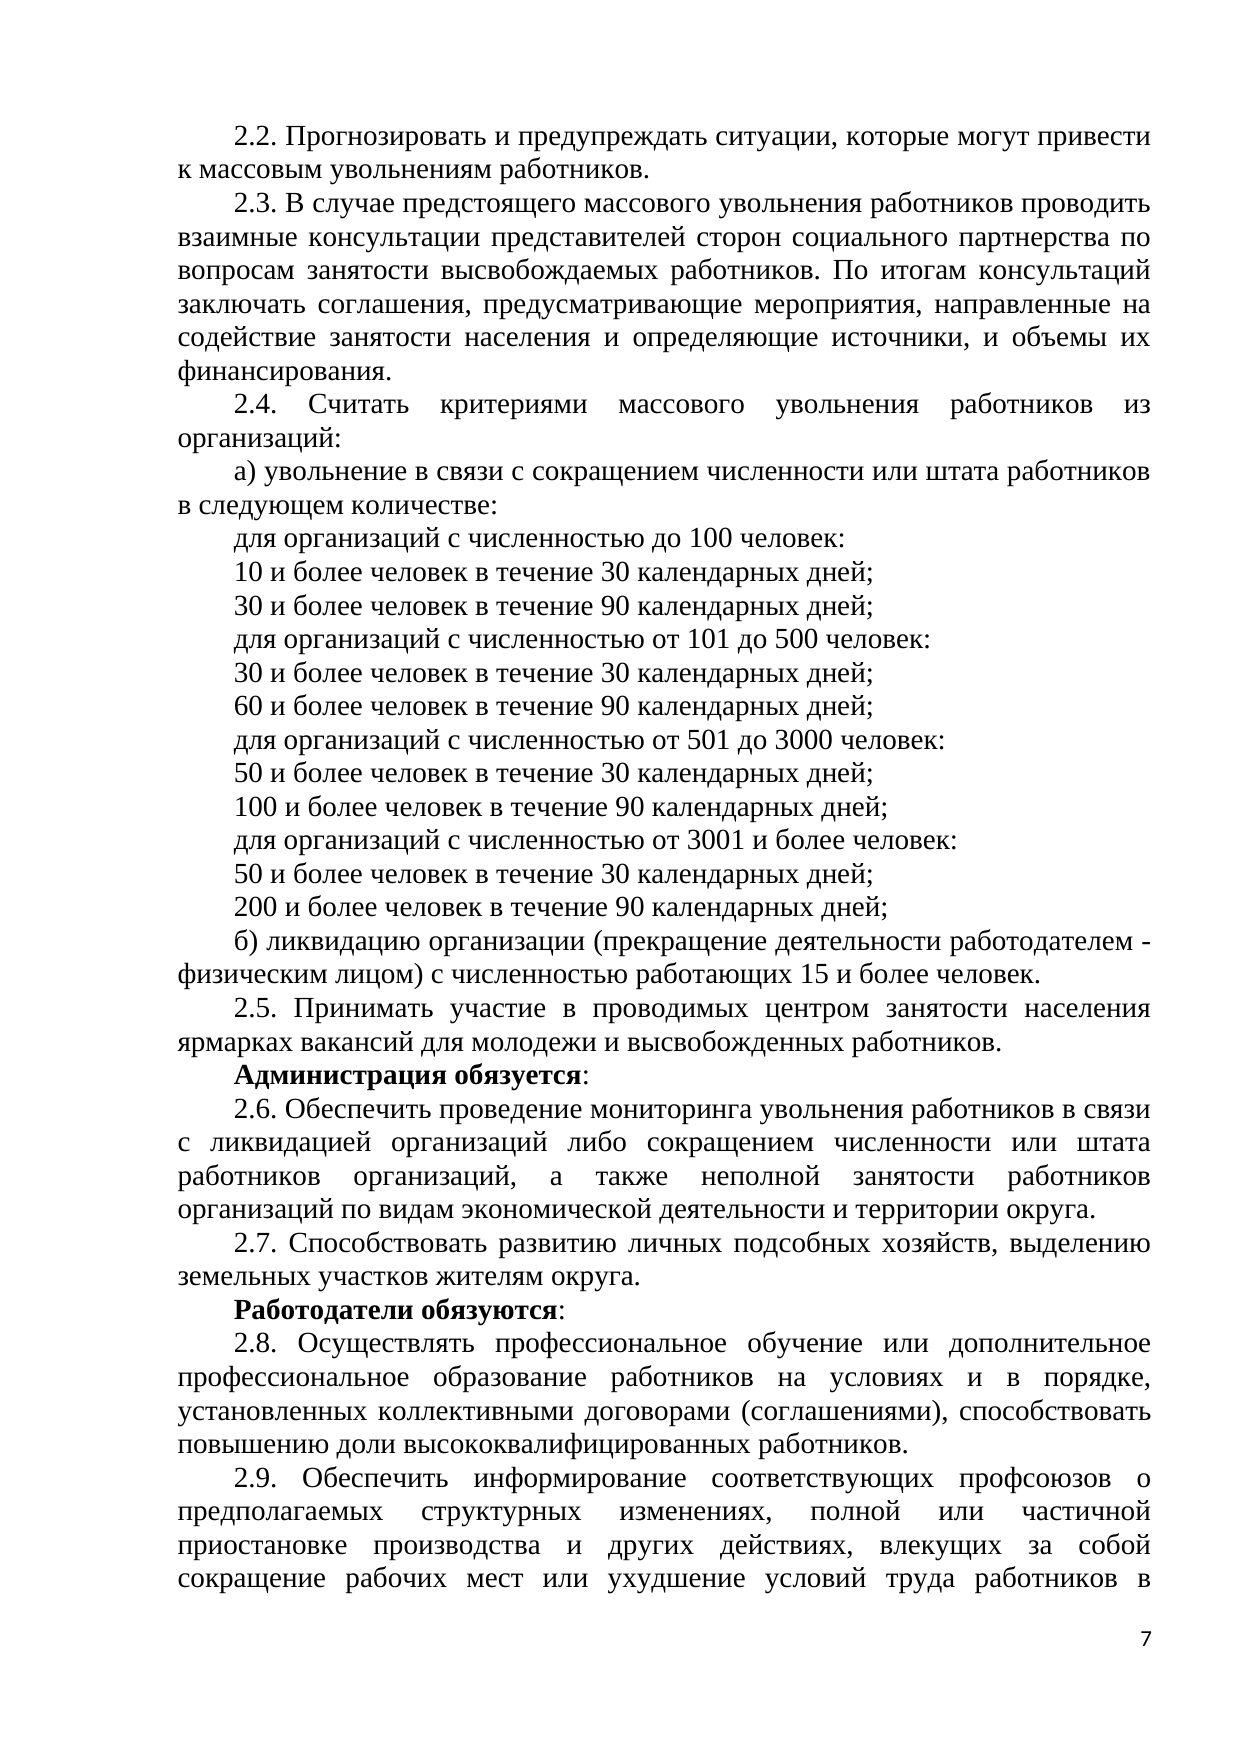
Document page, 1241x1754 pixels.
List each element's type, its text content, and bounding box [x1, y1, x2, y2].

text 2.7. Способствовать развитию личных подсобных хозяйств, выделению земельных участков жителям округа. [177, 1225, 1152, 1292]
text 50 и более человек в течение 30 календарных дней; [177, 755, 1152, 789]
text 30 и более человек в течение 90 календарных дней; [177, 588, 1152, 621]
text 30 и более человек в течение 30 календарных дней; [177, 655, 1152, 688]
text для организаций с численностью от 101 до 500 человек: [177, 621, 1152, 655]
text 2.4. Считать критериями массового увольнения работников из организаций: [177, 386, 1152, 453]
text для организаций с численностью от 501 до 3000 человек: [177, 722, 1152, 755]
text 2.6. Обеспечить проведение мониторинга увольнения работников в связи с ликвидацией организаций либо сокращением численности или штата работников организаций, а также неполной занятости работников организаций по видам экономической деятельности и территории округа. [177, 1091, 1152, 1225]
text 2.5. Принимать участие в проводимых центром занятости населения ярмарках вакансий для молодежи и высвобожденных работников. [177, 990, 1152, 1057]
text Работодатели обязуются: [177, 1292, 1152, 1326]
text 2.2. Прогнозировать и предупреждать ситуации, которые могут привести к массовым увольнениям работников. [177, 118, 1152, 185]
text б) ликвидацию организации (прекращение деятельности работодателем - физическим лицом) с численностью работающих 15 и более человек. [177, 923, 1152, 990]
text 10 и более человек в течение 30 календарных дней; [177, 554, 1152, 588]
text 2.8. Осуществлять профессиональное обучение или дополнительное профессиональное образование работников на условиях и в порядке, установленных коллективными договорами (соглашениями), способствовать повышению доли высококвалифицированных работников. [177, 1326, 1152, 1460]
text для организаций с численностью от 3001 и более человек: [177, 822, 1152, 856]
text для организаций с численностью до 100 человек: [177, 521, 1152, 554]
text 60 и более человек в течение 90 календарных дней; [177, 688, 1152, 722]
text а) увольнение в связи с сокращением численности или штата работников в следующем количестве: [177, 453, 1152, 521]
text 200 и более человек в течение 90 календарных дней; [177, 889, 1152, 923]
text 2.3. В случае предстоящего массового увольнения работников проводить взаимные консультации представителей сторон социального партнерства по вопросам занятости высвобождаемых работников. По итогам консультаций заключать соглашения, предусматривающие мероприятия, направленные на содействие занятости населения и определяющие источники, и объемы их финансирования. [177, 185, 1152, 386]
text 100 и более человек в течение 90 календарных дней; [177, 789, 1152, 822]
text 50 и более человек в течение 30 календарных дней; [177, 856, 1152, 889]
text Администрация обязуется: [177, 1057, 1152, 1091]
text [177, 1460, 1152, 1594]
